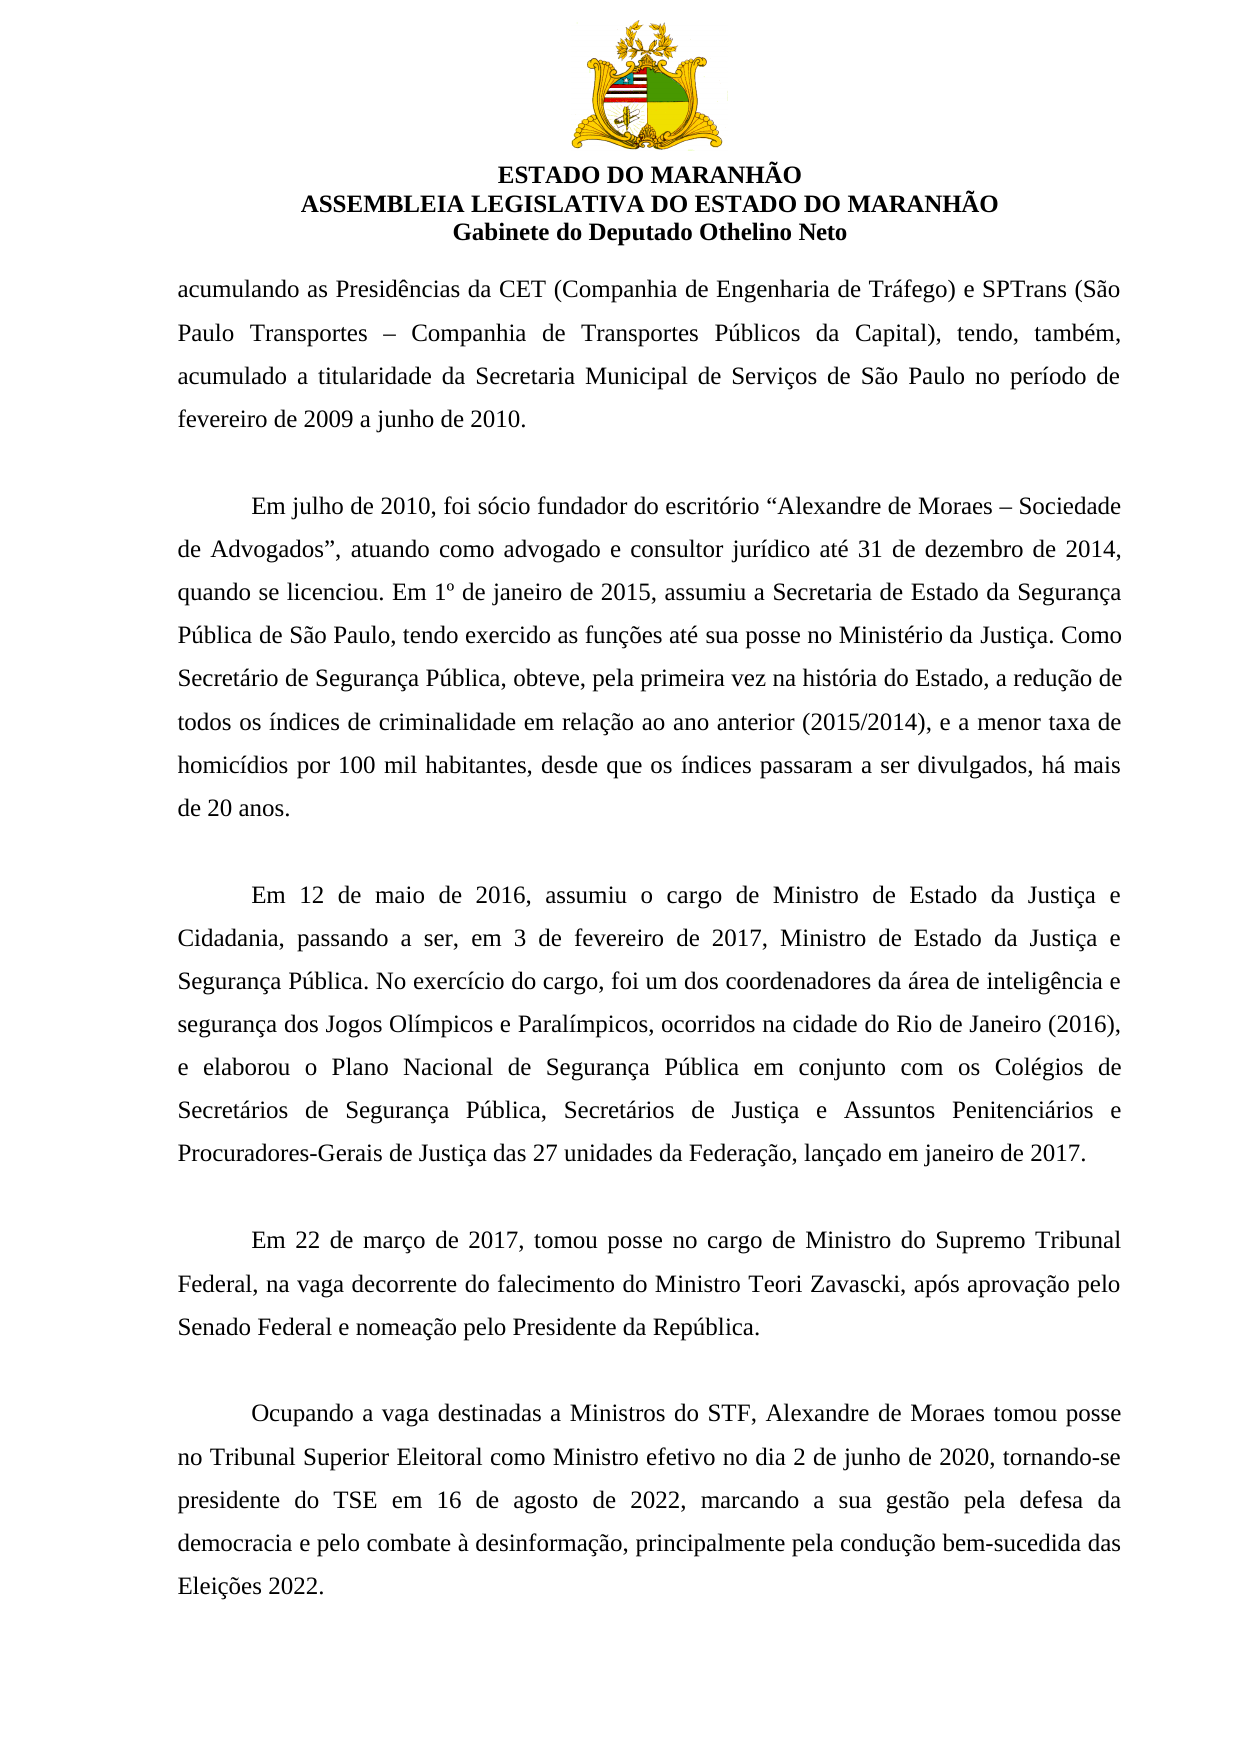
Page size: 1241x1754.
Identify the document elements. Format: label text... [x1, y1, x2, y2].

text Ocupando a vaga destinadas a Ministros do STF, Alexandre de Moraes tomou posse no Tribunal Superior Eleitoral como Ministro efetivo no dia 2 de junho de 2020, tornando-se presidente do TSE em 16 de agosto de 2022, marcando a sua gestão pela defesa da democracia e pelo combate à desinformação, principalmente pela condução bem-sucedida das Eleições 2022. [177, 1398, 1122, 1600]
text Em 22 de março de 2017, tomou posse no cargo de Ministro do Supremo Tribunal Federal, na vaga decorrente do falecimento do Ministro Teori Zavascki, após aprovação pelo Senado Federal e nomeação pelo Presidente da República. [177, 1226, 1122, 1341]
text acumulando as Presidências da CET (Companhia de Engenharia de Tráfego) e SPTrans (São Paulo Transportes – Companhia de Transportes Públicos da Capital), tendo, também, acumulado a titularidade da Secretaria Municipal de Serviços de São Paulo no período de fevereiro de 2009 a junho de 2010. [177, 274, 1122, 433]
text Em 12 de maio de 2016, assumiu o cargo de Ministro de Estado da Justiça e Cidadania, passando a ser, em 3 de fevereiro de 2017, Ministro de Estado da Justiça e Segurança Pública. No exercício do cargo, foi um dos coordenadores da área de inteligência e segurança dos Jogos Olímpicos e Paralímpicos, ocorridos na cidade do Rio de Janeiro (2016), e elaborou o Plano Nacional de Segurança Pública em conjunto com os Colégios de Secretários de Segurança Pública, Secretários de Justiça e Assuntos Penitenciários e Procuradores-Gerais de Justiça das 27 unidades da Federação, lançado em janeiro de 2017. [177, 880, 1122, 1167]
picture [571, 20, 728, 151]
text Em julho de 2010, foi sócio fundador do escritório “Alexandre de Moraes – Sociedade de Advogados”, atuando como advogado e consultor jurídico até 31 de dezembro de 2014, quando se licenciou. Em 1º de janeiro de 2015, assumiu a Secretaria de Estado da Segurança Pública de São Paulo, tendo exercido as funções até sua posse no Ministério da Justiça. Como Secretário de Segurança Pública, obteve, pela primeira vez na história do Estado, a redução de todos os índices de criminalidade em relação ao ano anterior (2015/2014), e a menor taxa de homicídios por 100 mil habitantes, desde que os índices passaram a ser divulgados, há mais de 20 anos. [177, 491, 1122, 822]
